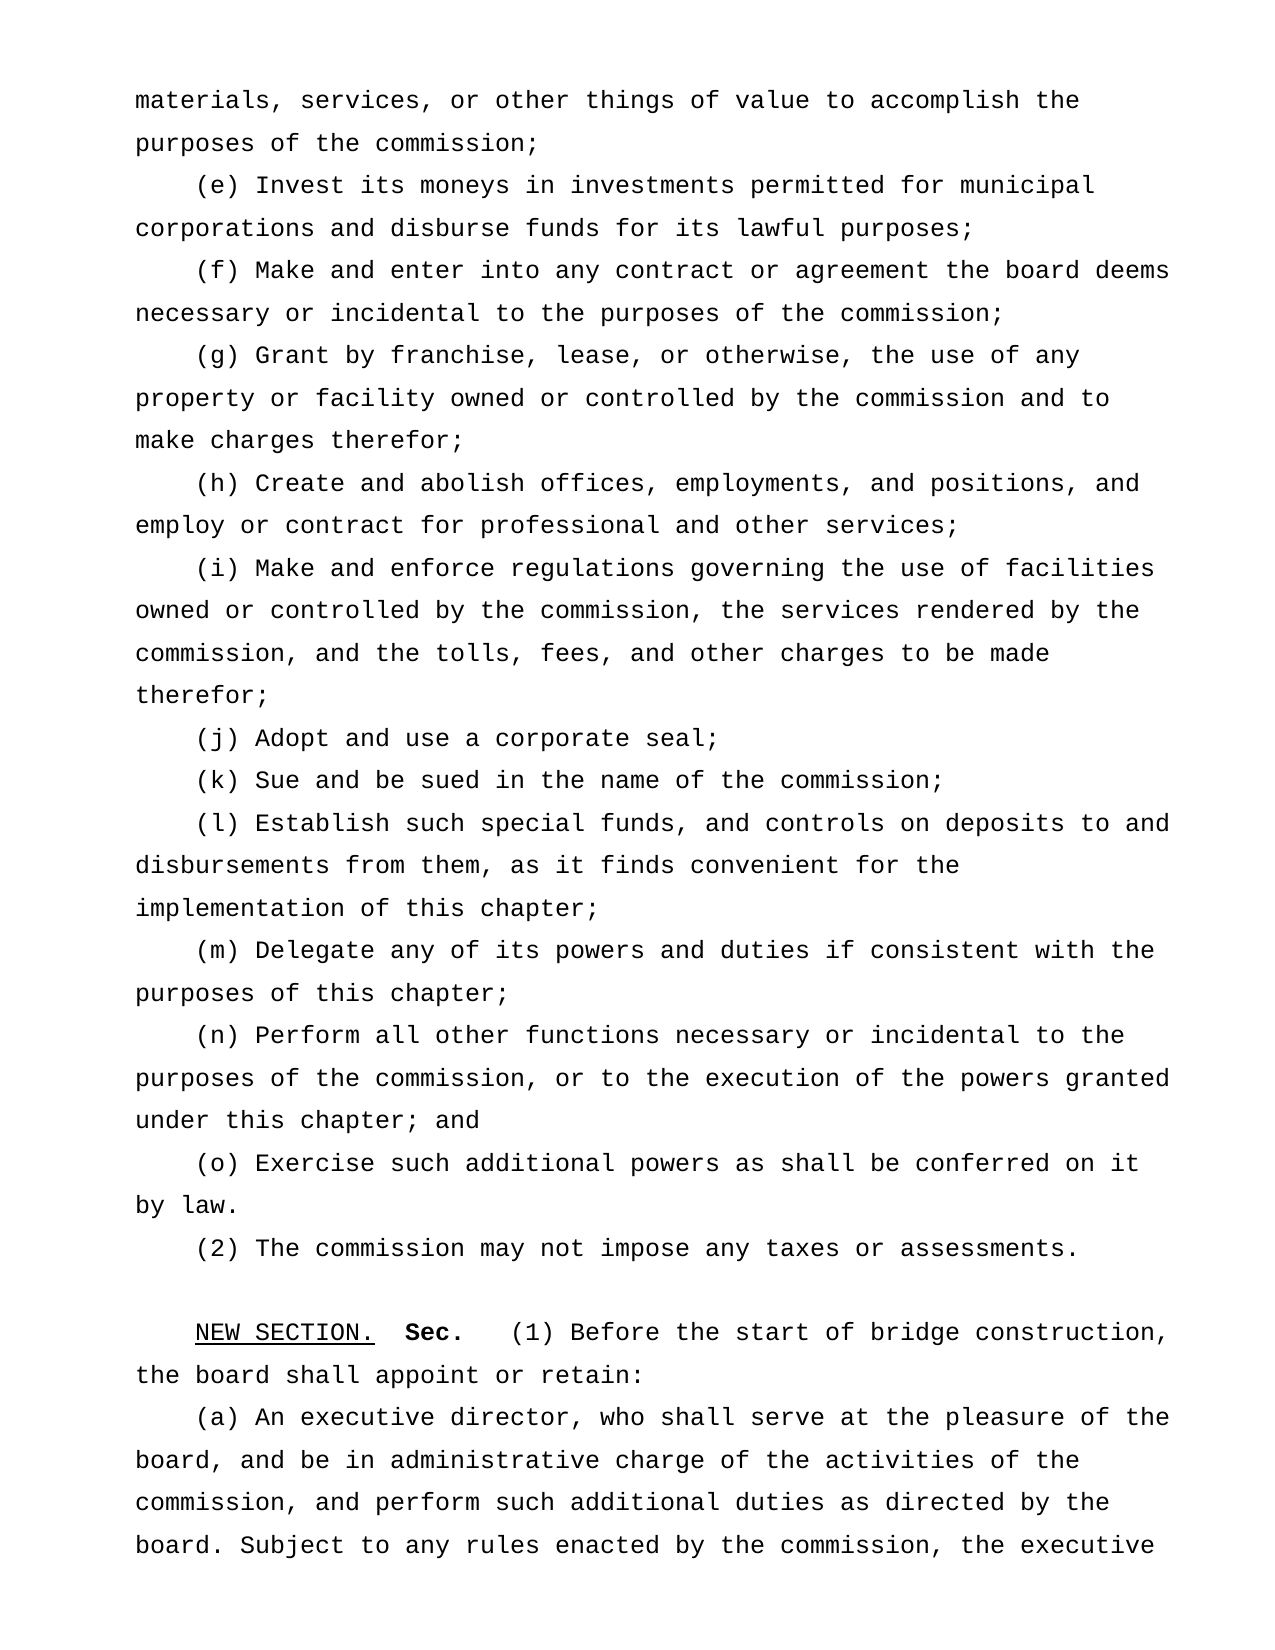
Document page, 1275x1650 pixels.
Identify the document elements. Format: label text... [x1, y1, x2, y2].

text (m) Delegate any of its powers and duties if consistent with the purposes of this chapter; [135, 925, 1170, 1010]
text (2) The commission may not impose any taxes or assessments. [135, 1222, 1170, 1265]
text NEW SECTION. Sec. (1) Before the start of bridge construction, the board shall appoint or retain: [135, 1307, 1170, 1392]
text (e) Invest its moneys in investments permitted for municipal corporations and disburse funds for its lawful purposes; [135, 160, 1170, 245]
text (h) Create and abolish offices, employments, and positions, and employ or contract for professional and other services; [135, 457, 1170, 542]
text (o) Exercise such additional powers as shall be conferred on it by law. [135, 1137, 1170, 1222]
text (l) Establish such special funds, and controls on deposits to and disbursements from them, as it finds convenient for the implementation of this chapter; [135, 797, 1170, 925]
text (f) Make and enter into any contract or agreement the board deems necessary or incidental to the purposes of the commission; [135, 245, 1170, 330]
text (n) Perform all other functions necessary or incidental to the purposes of the commission, or to the execution of the powers granted under this chapter; and [135, 1010, 1170, 1137]
text (k) Sue and be sued in the name of the commission; [135, 755, 1170, 797]
text (i) Make and enforce regulations governing the use of facilities owned or controlled by the commission, the services rendered by the commission, and the tolls, fees, and other charges to be made therefor; [135, 542, 1170, 712]
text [135, 1392, 1170, 1562]
text (g) Grant by franchise, lease, or otherwise, the use of any property or facility owned or controlled by the commission and to make charges therefor; [135, 330, 1170, 457]
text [135, 75, 1170, 160]
text (j) Adopt and use a corporate seal; [135, 712, 1170, 755]
